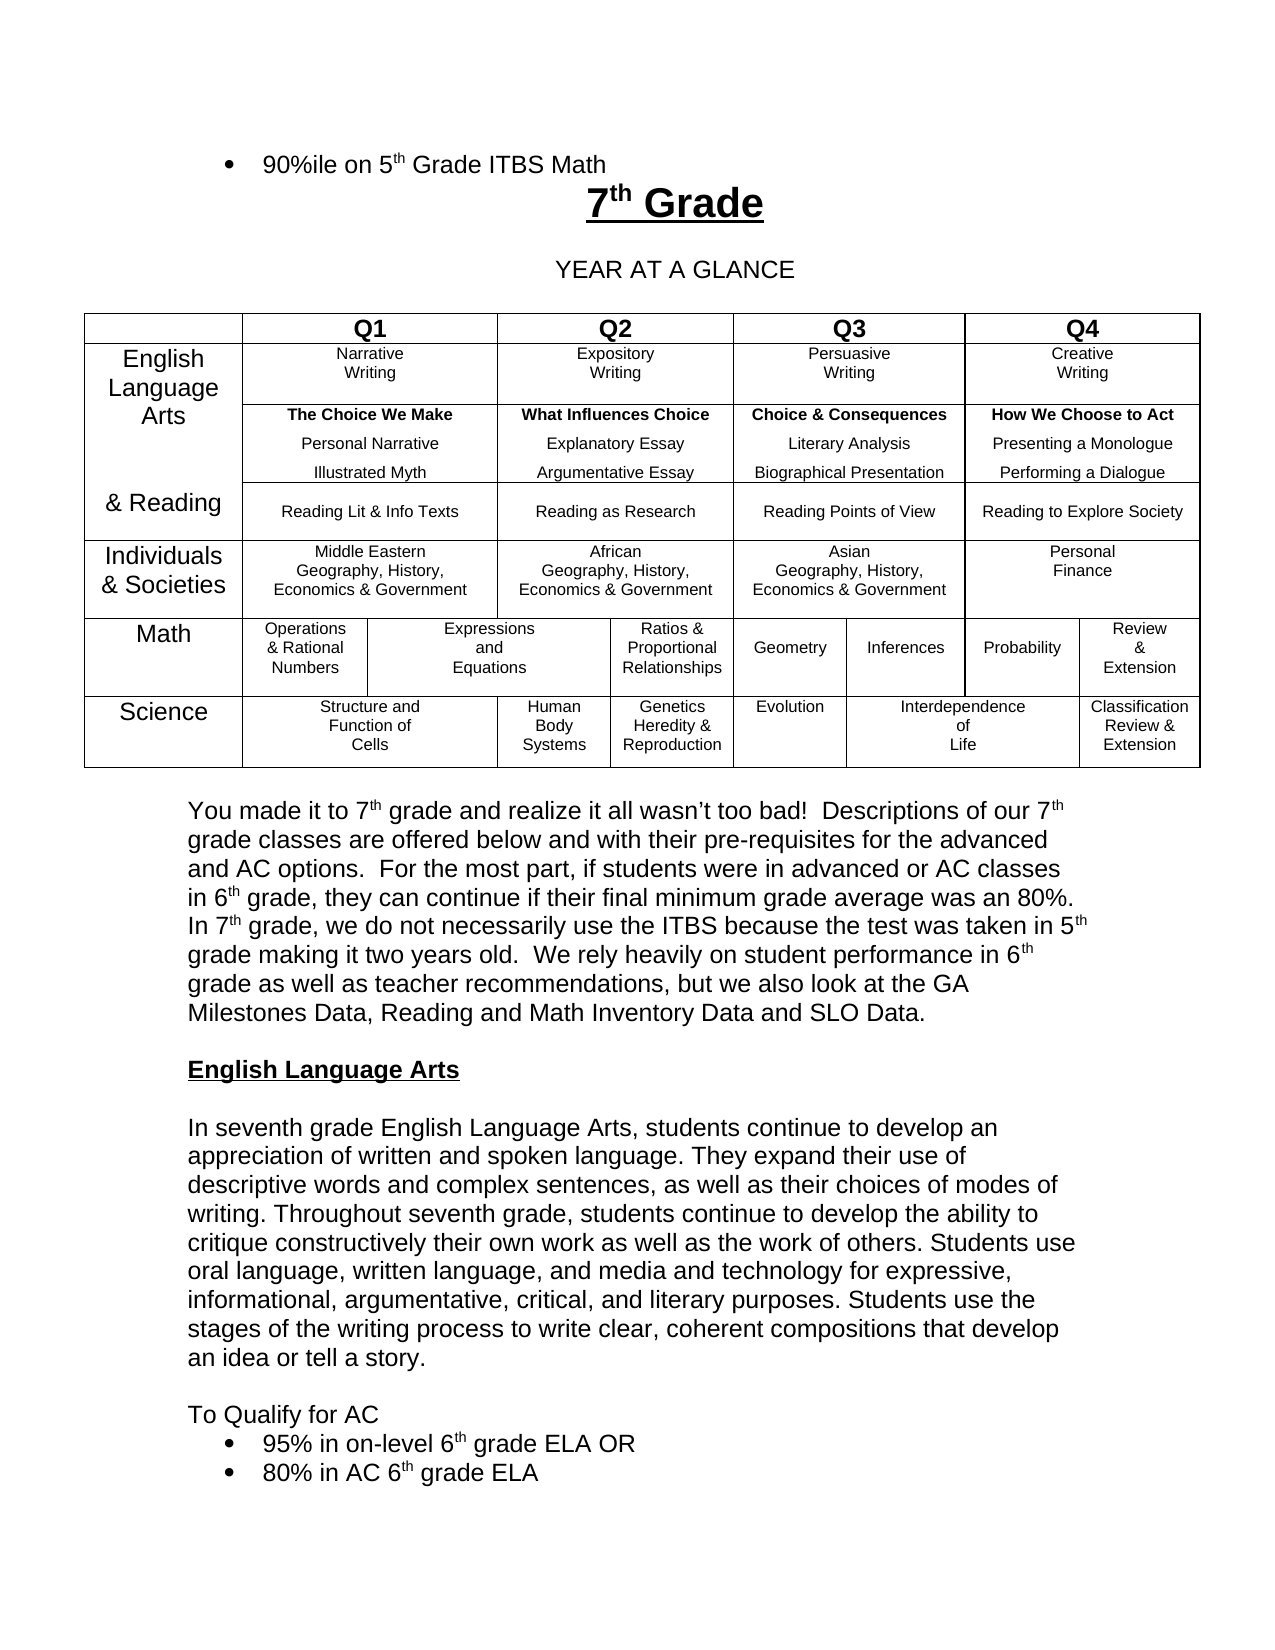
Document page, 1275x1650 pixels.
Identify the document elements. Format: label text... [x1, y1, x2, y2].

table_cell Classification Review & Extension [1080, 697, 1199, 767]
table_cell Inferences [847, 619, 964, 696]
table_cell The Choice We Make Personal Narrative Illustrated Myth [243, 405, 497, 482]
table_cell How We Choose to Act Presenting a Monologue Performing a Dialogue [966, 405, 1199, 482]
table_header Q2 [498, 314, 733, 343]
list 90%ile on 5th Grade ITBS Math [225, 150, 1087, 179]
table_cell English Language Arts & Reading [85, 344, 242, 540]
table_cell Creative Writing [966, 344, 1199, 404]
table_cell African Geography, History, Economics & Government [498, 541, 733, 618]
text In seventh grade English Language Arts, students continue to develop an appreciation of written and spoken language. They expand their use of descriptive words and complex sentences, as well as their choices of modes of writing. Throughout seventh grade, students continue to develop the ability to critique constructively their own work as well as the work of others. Students use oral language, written language, and media and technology for expressive, informational, argumentative, critical, and literary purposes. Students use the stages of the writing process to write clear, coherent compositions that develop an idea or tell a story. [187, 1113, 1087, 1371]
table_cell Middle Eastern Geography, History, Economics & Government [243, 541, 497, 618]
table_header [85, 314, 242, 343]
table_cell Reading Points of View [734, 483, 964, 540]
table_cell Personal Finance [966, 541, 1199, 618]
table_cell Math [85, 619, 242, 696]
table_cell Probability [966, 619, 1079, 696]
table_cell Expressions and Equations [368, 619, 610, 696]
text English Language Arts [187, 1055, 1087, 1084]
table_cell Human Body Systems [498, 697, 610, 767]
table_cell Reading as Research [498, 483, 733, 540]
table_header Q1 [243, 314, 497, 343]
table_cell Reading to Explore Society [966, 483, 1199, 540]
table_cell Asian Geography, History, Economics & Government [734, 541, 964, 618]
table_cell Structure and Function of Cells [243, 697, 497, 767]
table_cell Evolution [734, 697, 846, 767]
table_header Q4 [966, 314, 1199, 343]
table_cell Narrative Writing [243, 344, 497, 404]
table_cell Operations & Rational Numbers [243, 619, 367, 696]
table_cell Ratios & Proportional Relationships [611, 619, 733, 696]
table_cell Science [85, 697, 242, 767]
table_cell What Influences Choice Explanatory Essay Argumentative Essay [498, 405, 733, 482]
table_cell Persuasive Writing [734, 344, 964, 404]
table_cell Interdependence of Life [847, 697, 1079, 767]
table_cell Review & Extension [1080, 619, 1199, 696]
list 80% in AC 6th grade ELA [225, 1458, 1087, 1487]
table_cell Individuals & Societies [85, 541, 242, 618]
list YEAR AT A GLANCE [262, 256, 1087, 284]
list 95% in on-level 6th grade ELA OR [225, 1429, 1087, 1458]
table_cell Genetics Heredity & Reproduction [611, 697, 733, 767]
table_header Q3 [734, 314, 964, 343]
list 7th Grade [262, 179, 1087, 227]
table_cell Reading Lit & Info Texts [243, 483, 497, 540]
table_cell Geometry [734, 619, 846, 696]
table_cell Expository Writing [498, 344, 733, 404]
text To Qualify for AC [187, 1401, 1087, 1429]
table_cell Choice & Consequences Literary Analysis Biographical Presentation [734, 405, 964, 482]
text You made it to 7th grade and realize it all wasn’t too bad! Descriptions of our 7th grade classes are offered below and with their pre-requisites for the advanced and AC options. For the most part, if students were in advanced or AC classes in 6th grade, they can continue if their final minimum grade average was an 80%. In 7th grade, we do not necessarily use the ITBS because the test was taken in 5th grade making it two years old. We rely heavily on student performance in 6th grade as well as teacher recommendations, but we also look at the GA Milestones Data, Reading and Math Inventory Data and SLO Data. [187, 796, 1087, 1026]
